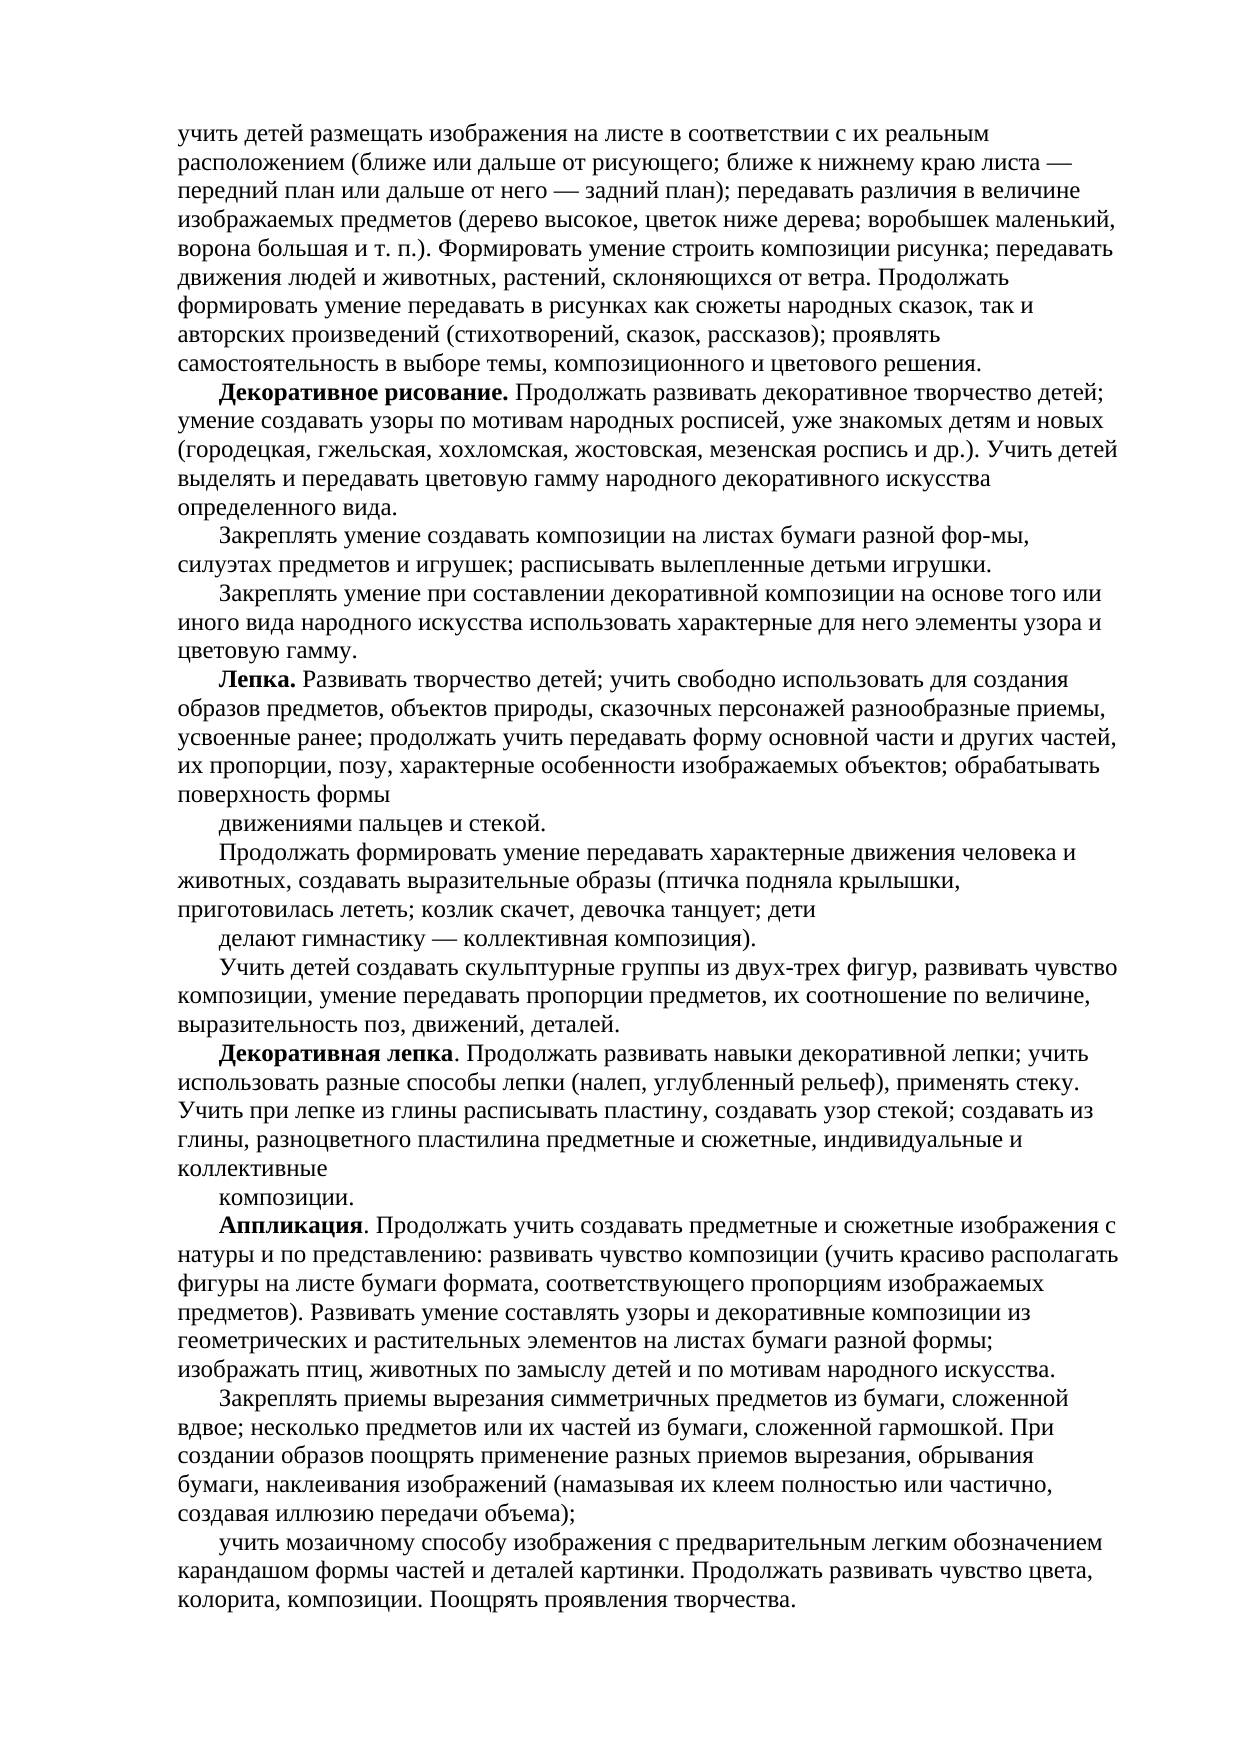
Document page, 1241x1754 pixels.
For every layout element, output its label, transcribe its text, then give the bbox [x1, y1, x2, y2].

text композиции. [177, 1182, 1122, 1211]
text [177, 118, 1122, 377]
text Закреплять умение при составлении декоративной композиции на основе того или иного вида народного искусства использовать xapaктерные для него элементы узора и цветовую гамму. [177, 578, 1122, 664]
text Продолжать формировать умение передавать характерные движения человека и животных, создавать выразительные образы (птичка подняла крылышки, приготовилась лететь; козлик скачет, девочка танцует; дети [177, 837, 1122, 923]
text Учить детей создавать скульптурные группы из двух-трех фигур, развивать чувство композиции, умение передавать пропорции предметов, их соотношение по величине, выразительность поз, движений, деталей. [177, 952, 1122, 1038]
text Закреплять приемы вырезания симметричных предметов из бумаги, сложенной вдвое; несколько предметов или их частей из бумаги, сложенной гармошкой. При создании образов поощрять применение разных приемов вырезания, обрывания бумаги, наклеивания изображений (намазывая их клеем полностью или частично, создавая иллюзию передачи объема); [177, 1383, 1122, 1527]
text делают гимнастику — коллективная композиция). [177, 923, 1122, 952]
text Аппликация. Продолжать учить создавать предметные и сюжетные изображения с натуры и по представлению: развивать чувство композиции (учить красиво располагать фигуры на листе бумаги формата, соответствующего пропорциям изображаемых предметов). Развивать умение составлять узоры и декоративные композиции из геометрических и растительных элементов на листах бумаги разной формы; изображать птиц, животных по замыслу детей и по мотивам народного искусства. [177, 1211, 1122, 1383]
text Декоративная лепка. Продолжать развивать навыки декоративной лепки; учить использовать разные способы лепки (налеп, углубленный рельеф), применять стеку. Учить при лепке из глины расписывать пластину, создавать узор стекой; создавать из глины, разноцветного пластилина предметные и сюжетные, индивидуальные и коллективные [177, 1038, 1122, 1182]
text Декоративное рисование. Продолжать развивать декоративное творчество детей; умение создавать узоры по мотивам народных росписей, уже знакомых детям и новых (городецкая, гжельская, хохломская, жостовская, мезенская роспись и др.). Учить детей выделять и передавать цветовую гамму народного декоративного искусства определенного вида. [177, 377, 1122, 521]
text Лепка. Развивать творчество детей; учить свободно использовать для создания образов предметов, объектов природы, сказочных персонажей разнообразные приемы, усвоенные ранее; продолжать учить передавать форму основной части и других частей, их пропорции, позу, характерные особенности изображаемых объектов; обрабатывать поверхность формы [177, 664, 1122, 808]
text Закреплять умение создавать композиции на листах бумаги разной фор-мы, силуэтах предметов и игрушек; расписывать вылепленные детьми игрушки. [177, 521, 1122, 578]
text учить мозаичному способу изображения с предварительным легким обозначением карандашом формы частей и деталей картинки. Продолжать развивать чувство цвета, колорита, композиции. Поощрять проявления творчества. [177, 1527, 1122, 1613]
text движениями пальцев и стекой. [177, 808, 1122, 837]
